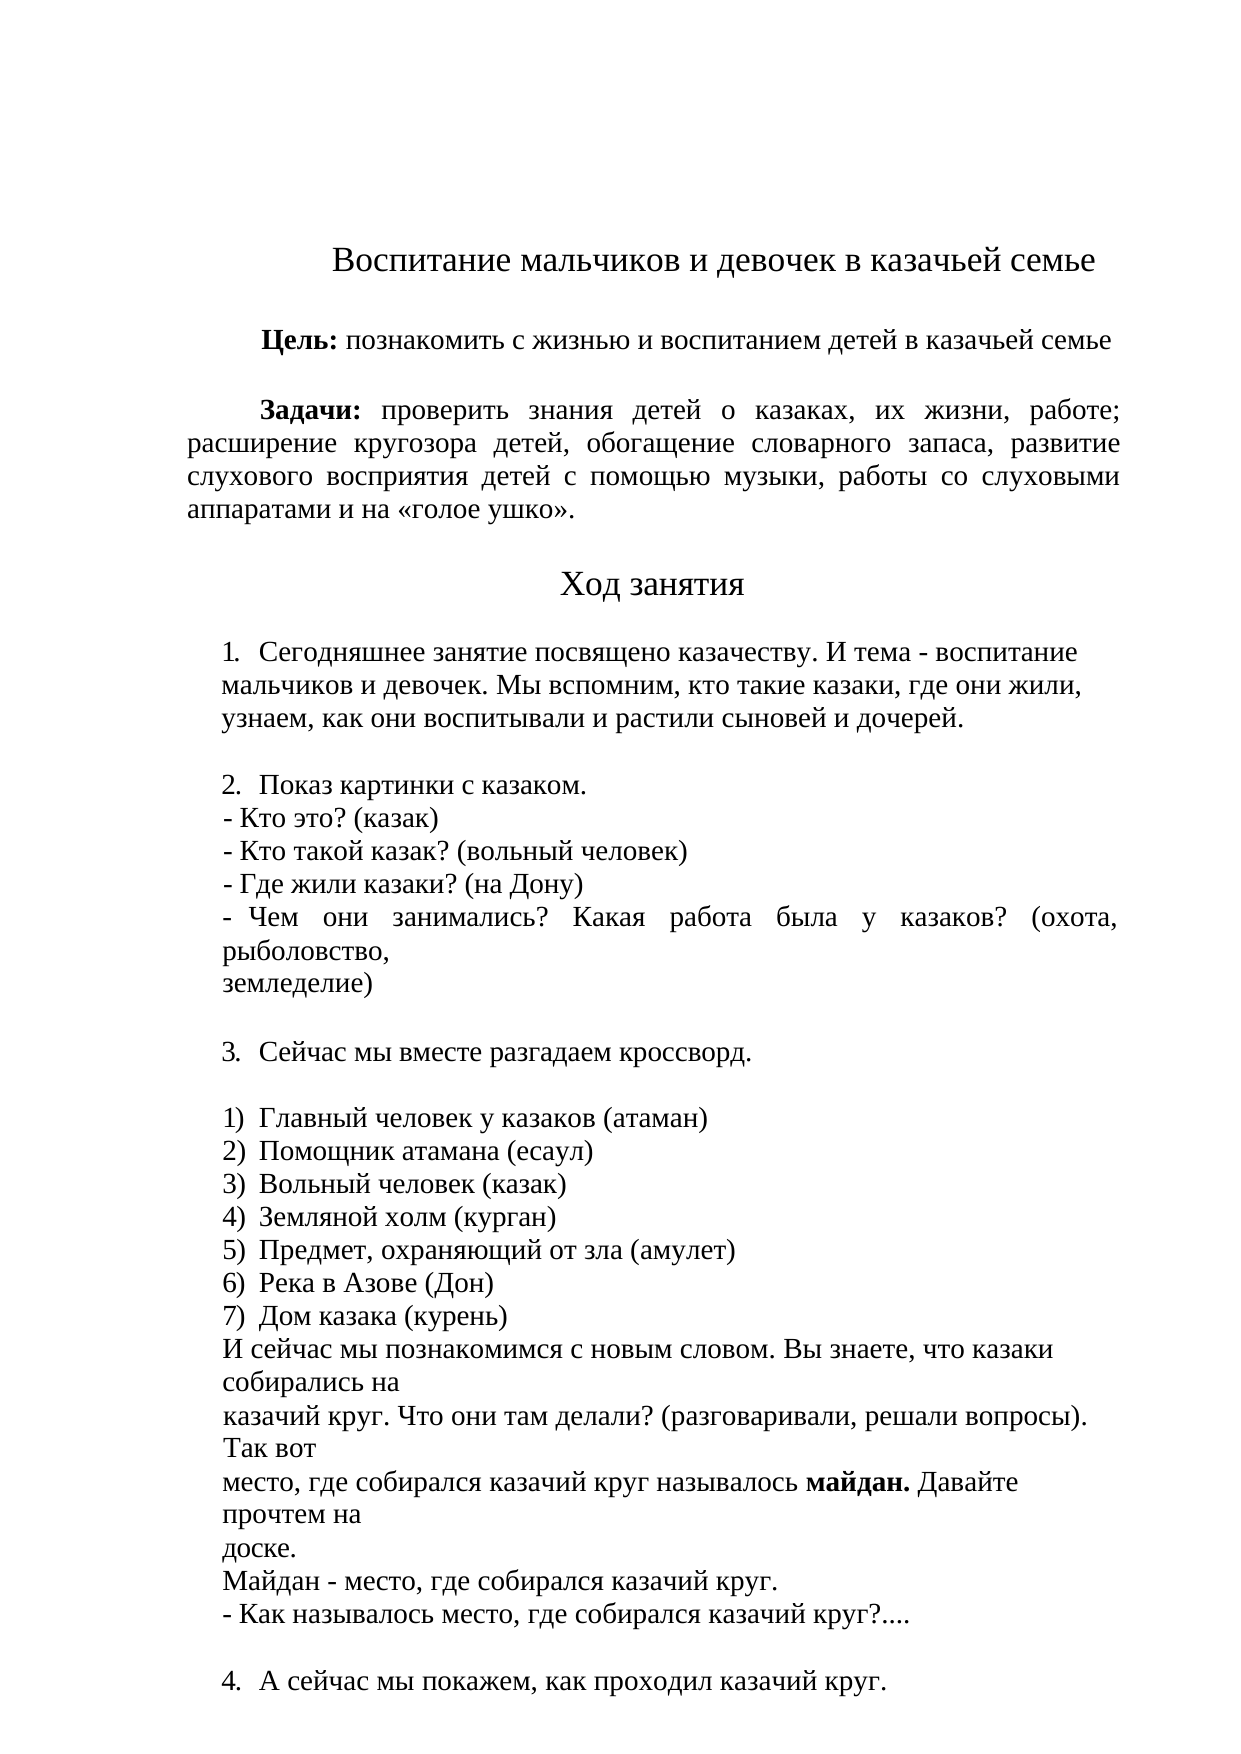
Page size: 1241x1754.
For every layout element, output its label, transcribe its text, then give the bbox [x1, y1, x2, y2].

list Река в Азове (Дон) [222, 1266, 1121, 1299]
text Цель: познакомить с жизнью и воспитанием детей в казачьей семье [261, 322, 1121, 356]
text - Чем они занимались? Какая работа была у казаков? (охота, рыболовство, земледелие) [222, 901, 1119, 999]
text 2. Показ картинки с казаком. [221, 768, 1121, 801]
text доске. [222, 1531, 1121, 1564]
list Помощник атамана (есаул) [222, 1134, 1121, 1167]
text 1. Сегодняшнее занятие посвящено казачеству. И тема - воспитание мальчиков и девочек. Мы вспомним, кто такие казаки, где они жили, узнаем, как они воспитывали и растили сыновей и дочерей. [221, 635, 1121, 734]
text казачий круг. Что они там делали? (разговаривали, решали вопросы). Так вот [223, 1398, 1121, 1464]
text 4. А сейчас мы покажем, как проходил казачий круг. [221, 1664, 1121, 1697]
text Воспитание мальчиков и девочек в казачьей семье [332, 238, 1121, 279]
list Дом казака (курень) [222, 1299, 1121, 1332]
text 3. Сейчас мы вместе разгадаем кроссворд. [221, 1034, 1121, 1068]
text - Как называлось место, где собирался казачий круг?.... [222, 1597, 1121, 1630]
text И сейчас мы познакомимся с новым словом. Вы знаете, что казаки собирались на [222, 1332, 1121, 1398]
list Где жили казаки? (на Дону) [223, 867, 1121, 901]
list Кто это? (казак) [223, 801, 1121, 834]
text Ход занятия [187, 563, 1117, 603]
list Вольный человек (казак) [222, 1167, 1121, 1200]
list Главный человек у казаков (атаман) [222, 1101, 1121, 1134]
text Майдан - место, где собирался казачий круг. [222, 1564, 1121, 1597]
list Предмет, охраняющий от зла (амулет) [222, 1233, 1121, 1266]
text место, где собирался казачий круг называлось майдан. Давайте прочтем на [222, 1464, 1121, 1531]
text Задачи: проверить знания детей о казаках, их жизни, работе; расширение кругозора детей, обогащение словарного запаса, развитие слухового восприятия детей с помощью музыки, работы со слуховыми аппаратами и на «голое ушко». [187, 393, 1121, 525]
list Земляной холм (курган) [222, 1200, 1121, 1233]
list Кто такой казак? (вольный человек) [223, 834, 1121, 867]
